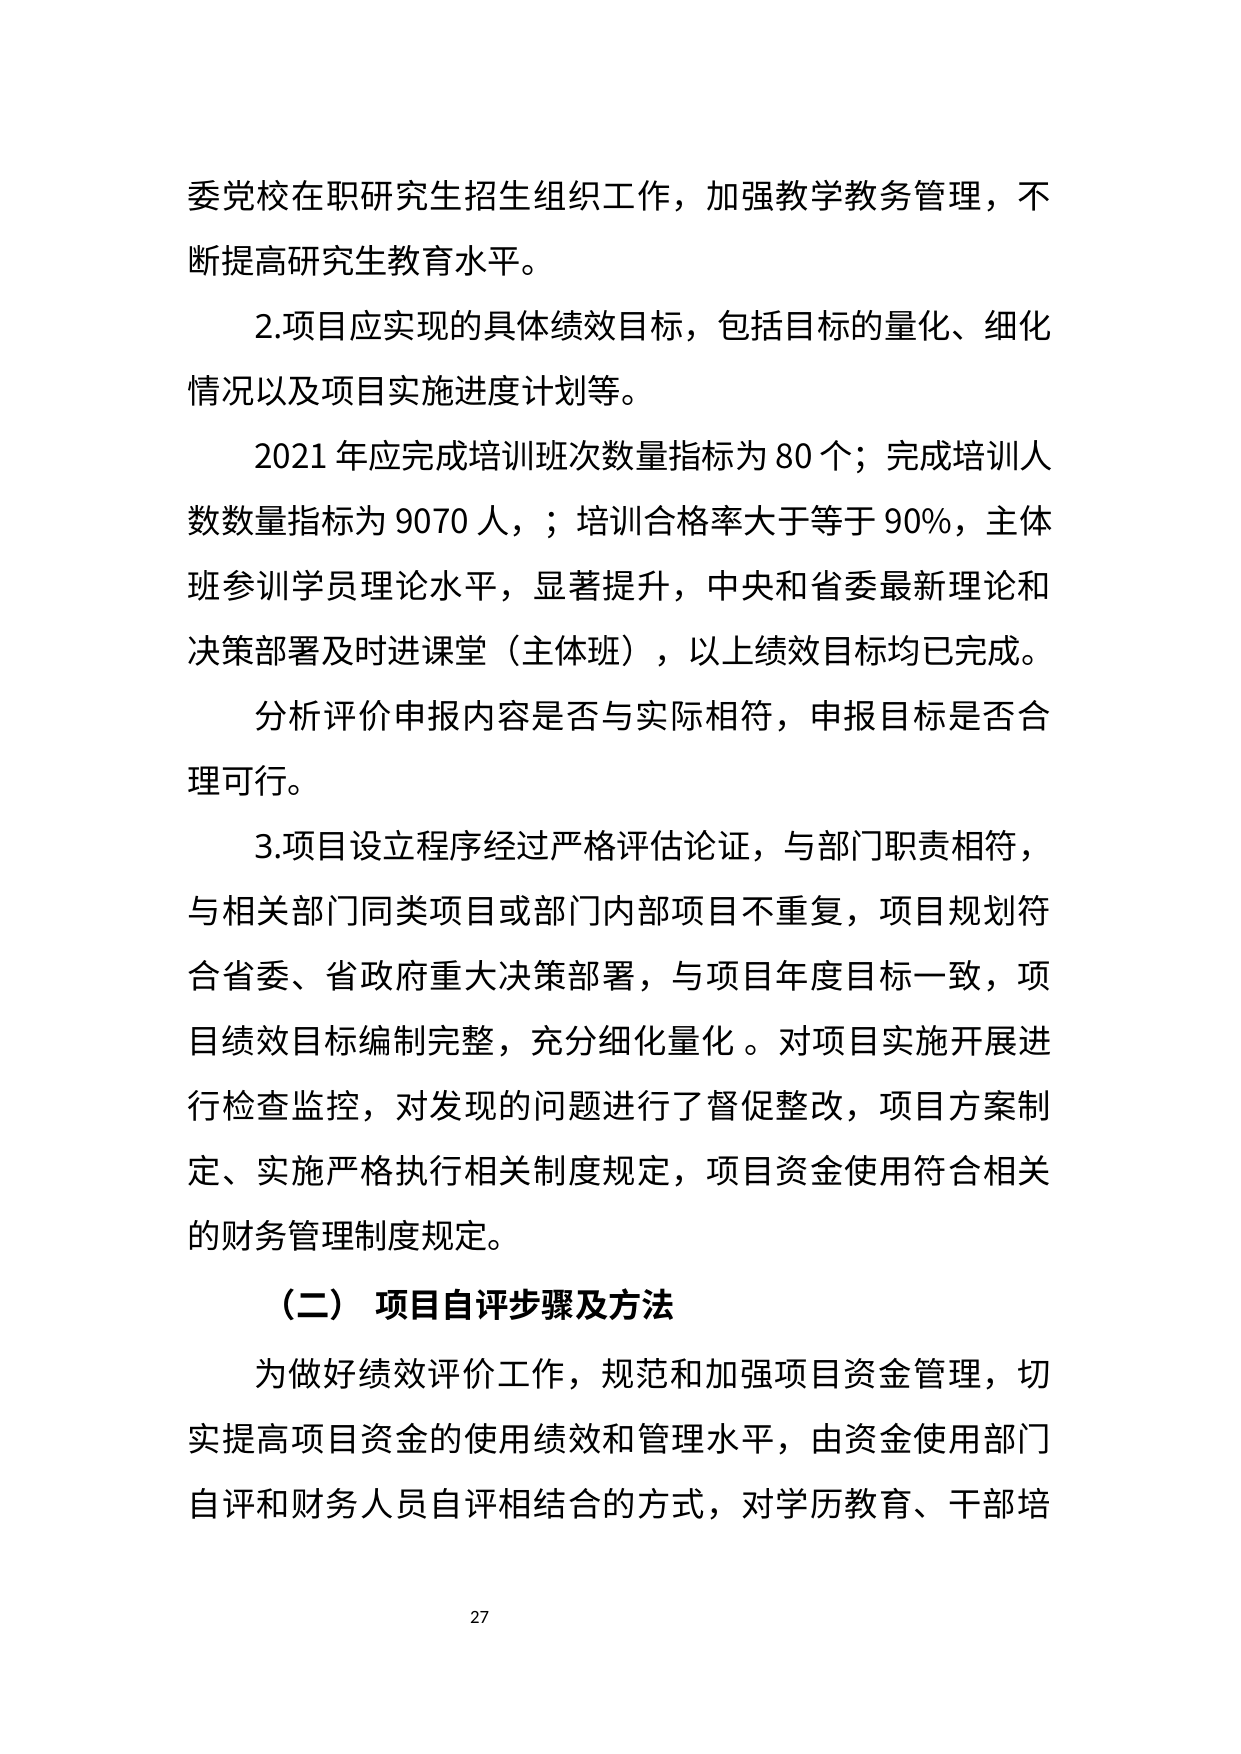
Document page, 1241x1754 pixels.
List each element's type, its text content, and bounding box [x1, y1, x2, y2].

list 项目自评步骤及方法 [262, 1267, 1053, 1329]
text 2.项目应实现的具体绩效目标，包括目标的量化、细化情况以及项目实施进度计划等。 [187, 292, 1053, 422]
text 分析评价申报内容是否与实际相符，申报目标是否合理可行。 [187, 682, 1053, 812]
text 3.项目设立程序经过严格评估论证，与部门职责相符，与相关部门同类项目或部门内部项目不重复，项目规划符合省委、省政府重大决策部署，与项目年度目标一致，项目绩效目标编制完整，充分细化量化 。对项目实施开展进行检查监控，对发现的问题进行了督促整改，项目方案制定、实施严格执行相关制度规定，项目资金使用符合相关的财务管理制度规定。 [187, 812, 1053, 1267]
text 2021年应完成培训班次数量指标为80个；完成培训人数数量指标为9070人，；培训合格率大于等于90%，主体班参训学员理论水平，显著提升，中央和省委最新理论和决策部署及时进课堂（主体班），以上绩效目标均已完成。 [187, 422, 1053, 682]
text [187, 162, 1053, 292]
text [187, 1339, 1053, 1534]
